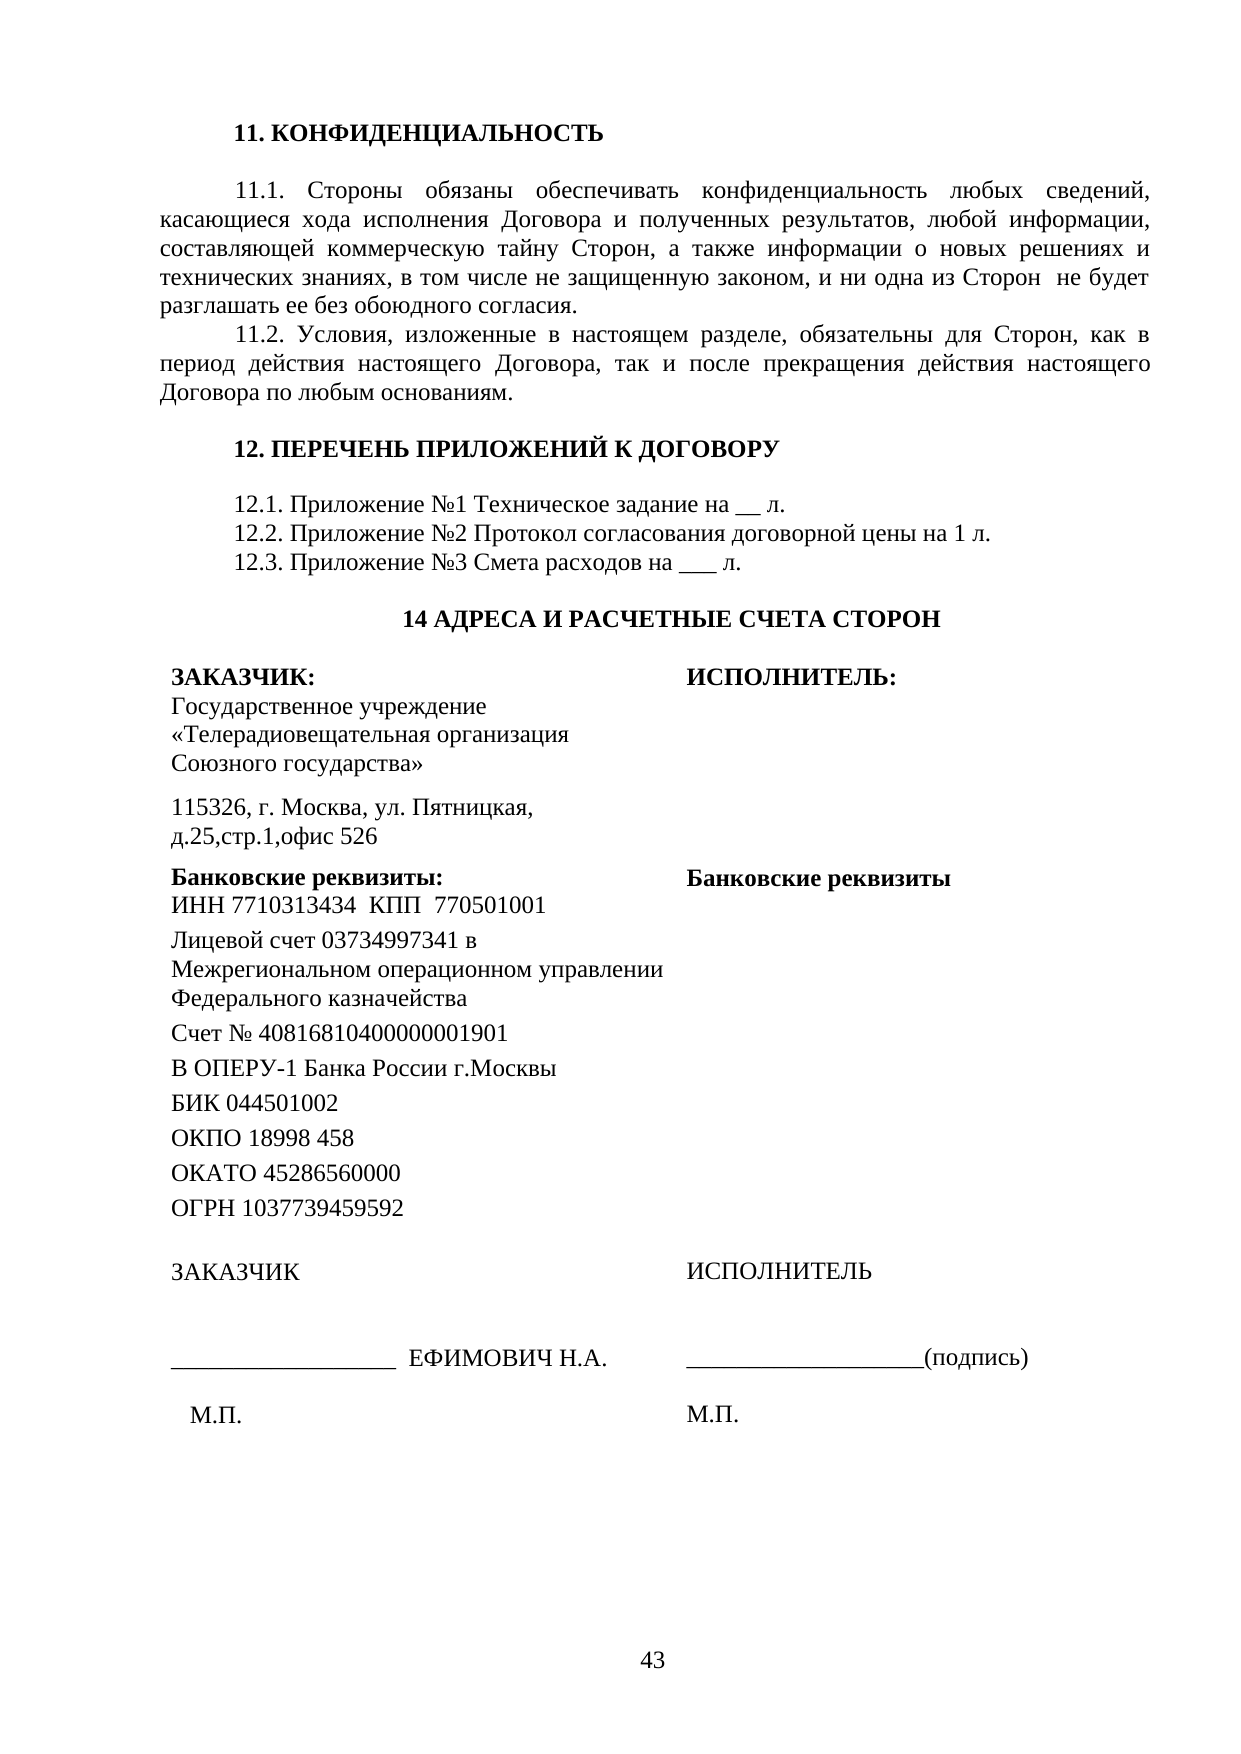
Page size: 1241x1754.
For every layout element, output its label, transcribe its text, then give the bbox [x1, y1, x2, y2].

table_header ЗАКАЗЧИК: Государственное учреждение «Телерадиовещательная организация Союзного государства» . Москва, ул. Пятницкая, д.25,стр.1,офис 526 Банковские реквизиты: ИНН 7710313434 КПП 770501001 Лицевой счет 03734997341 в Межрегиональном операционном управлении Федерального казначейства Счет № 40816810400000001901 В ОПЕРУ-1 Банка России г.Москвы БИК 044501002 ОКПО 18998 458 ОКАТО 45286560000 ОГРН 1037739459592 ЗАКАЗЧИК __________________ ЕФИМОВИЧ Н.А. М.П. [160, 662, 675, 1458]
text 11.2. Условия, изложенные в настоящем разделе, обязательны для Сторон, как в период действия настоящего Договора, так и после прекращения действия настоящего Договора по любым основаниям. [159, 319, 1151, 406]
table_header ИСПОЛНИТЕЛЬ: Банковские реквизиты ИСПОЛНИТЕЛЬ ___________________(подпись) М.П. [675, 662, 1191, 1458]
text 11. КОНФИДЕНЦИАЛЬНОСТЬ [159, 118, 1146, 147]
text 12.1. Приложение №1 Техническое задание на __ л. [159, 489, 1146, 518]
text 14 АДРЕСА И РАСЧЕТНЫЕ СЧЕТА СТОРОН [197, 604, 1146, 633]
text 11.1. Стороны обязаны обеспечивать конфиденциальность любых сведений, касающиеся хода исполнения Договора и полученных результатов, любой информации, составляющей коммерческую тайну Сторон, а также информации о новых решениях и технических знаниях, в том числе не защищенную законом, и ни одна из Сторон не будет разглашать ее без обоюдного согласия. [159, 176, 1151, 319]
text 12. ПЕРЕЧЕНЬ ПРИЛОЖЕНИЙ К ДОГОВОРУ [159, 434, 1146, 463]
text 12.2. Приложение №2 Протокол согласования договорной цены на . [159, 518, 1146, 547]
text 12.3. Приложение №3 Смета расходов на ___ л. [159, 547, 1146, 576]
